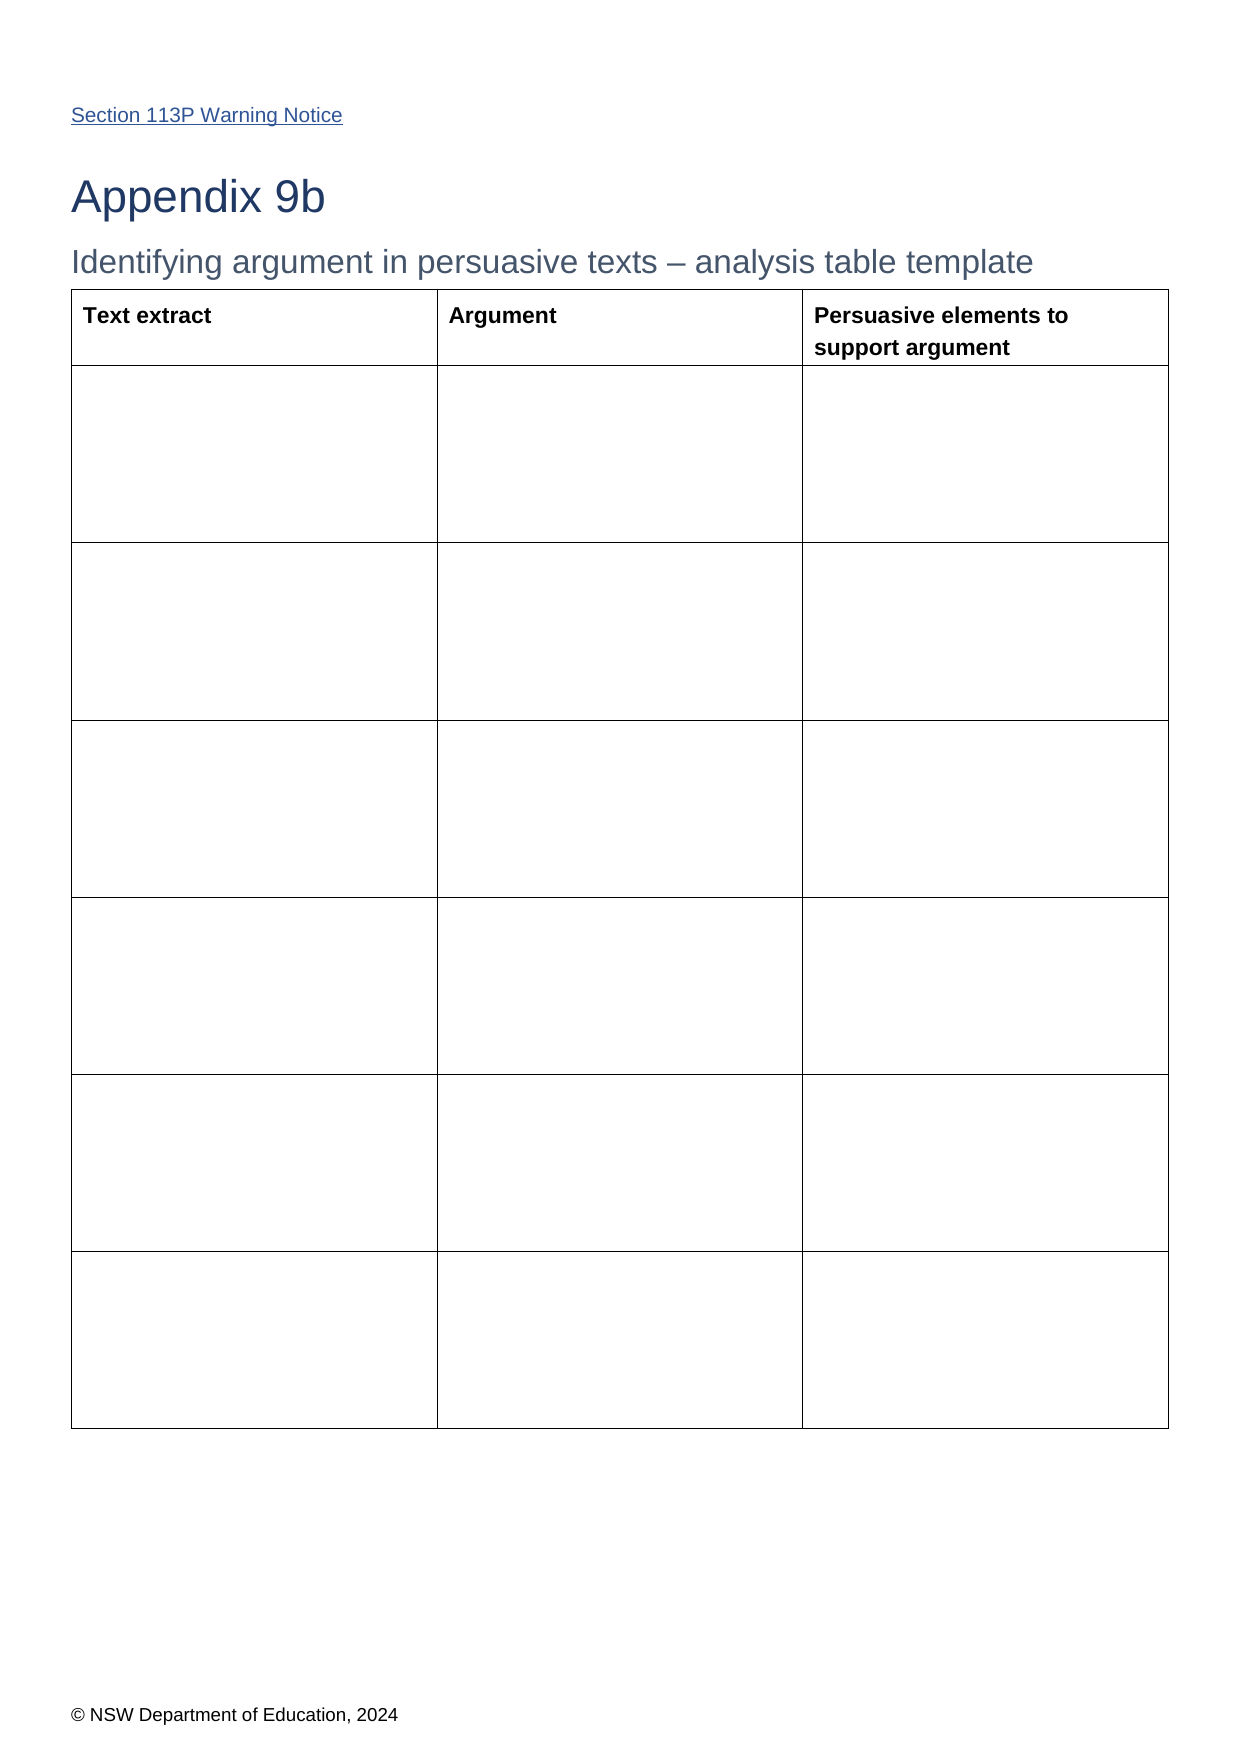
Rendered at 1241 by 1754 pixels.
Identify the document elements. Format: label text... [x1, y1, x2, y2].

table_cell [72, 721, 437, 897]
table_header Argument [438, 290, 802, 365]
table_cell [438, 1075, 802, 1251]
text Identifying argument in persuasive texts – analysis table template [71, 242, 1169, 281]
table_cell [438, 1252, 802, 1428]
table_cell [803, 1252, 1168, 1428]
table_cell [72, 898, 437, 1074]
table_cell [72, 1075, 437, 1251]
subtitle Appendix 9b [71, 169, 1169, 222]
table_cell [803, 543, 1168, 719]
table_cell [438, 898, 802, 1074]
table_cell [438, 366, 802, 542]
table_cell [72, 1252, 437, 1428]
text Section 113P Warning Notice [71, 103, 1169, 127]
table_cell [803, 366, 1168, 542]
table_cell [438, 721, 802, 897]
table_cell [803, 898, 1168, 1074]
table_cell [72, 543, 437, 719]
table_cell [438, 543, 802, 719]
table_header Persuasive elements to support argument [803, 290, 1168, 365]
table_cell [72, 366, 437, 542]
table_cell [803, 721, 1168, 897]
table_header Text extract [72, 290, 437, 365]
table_cell [803, 1075, 1168, 1251]
